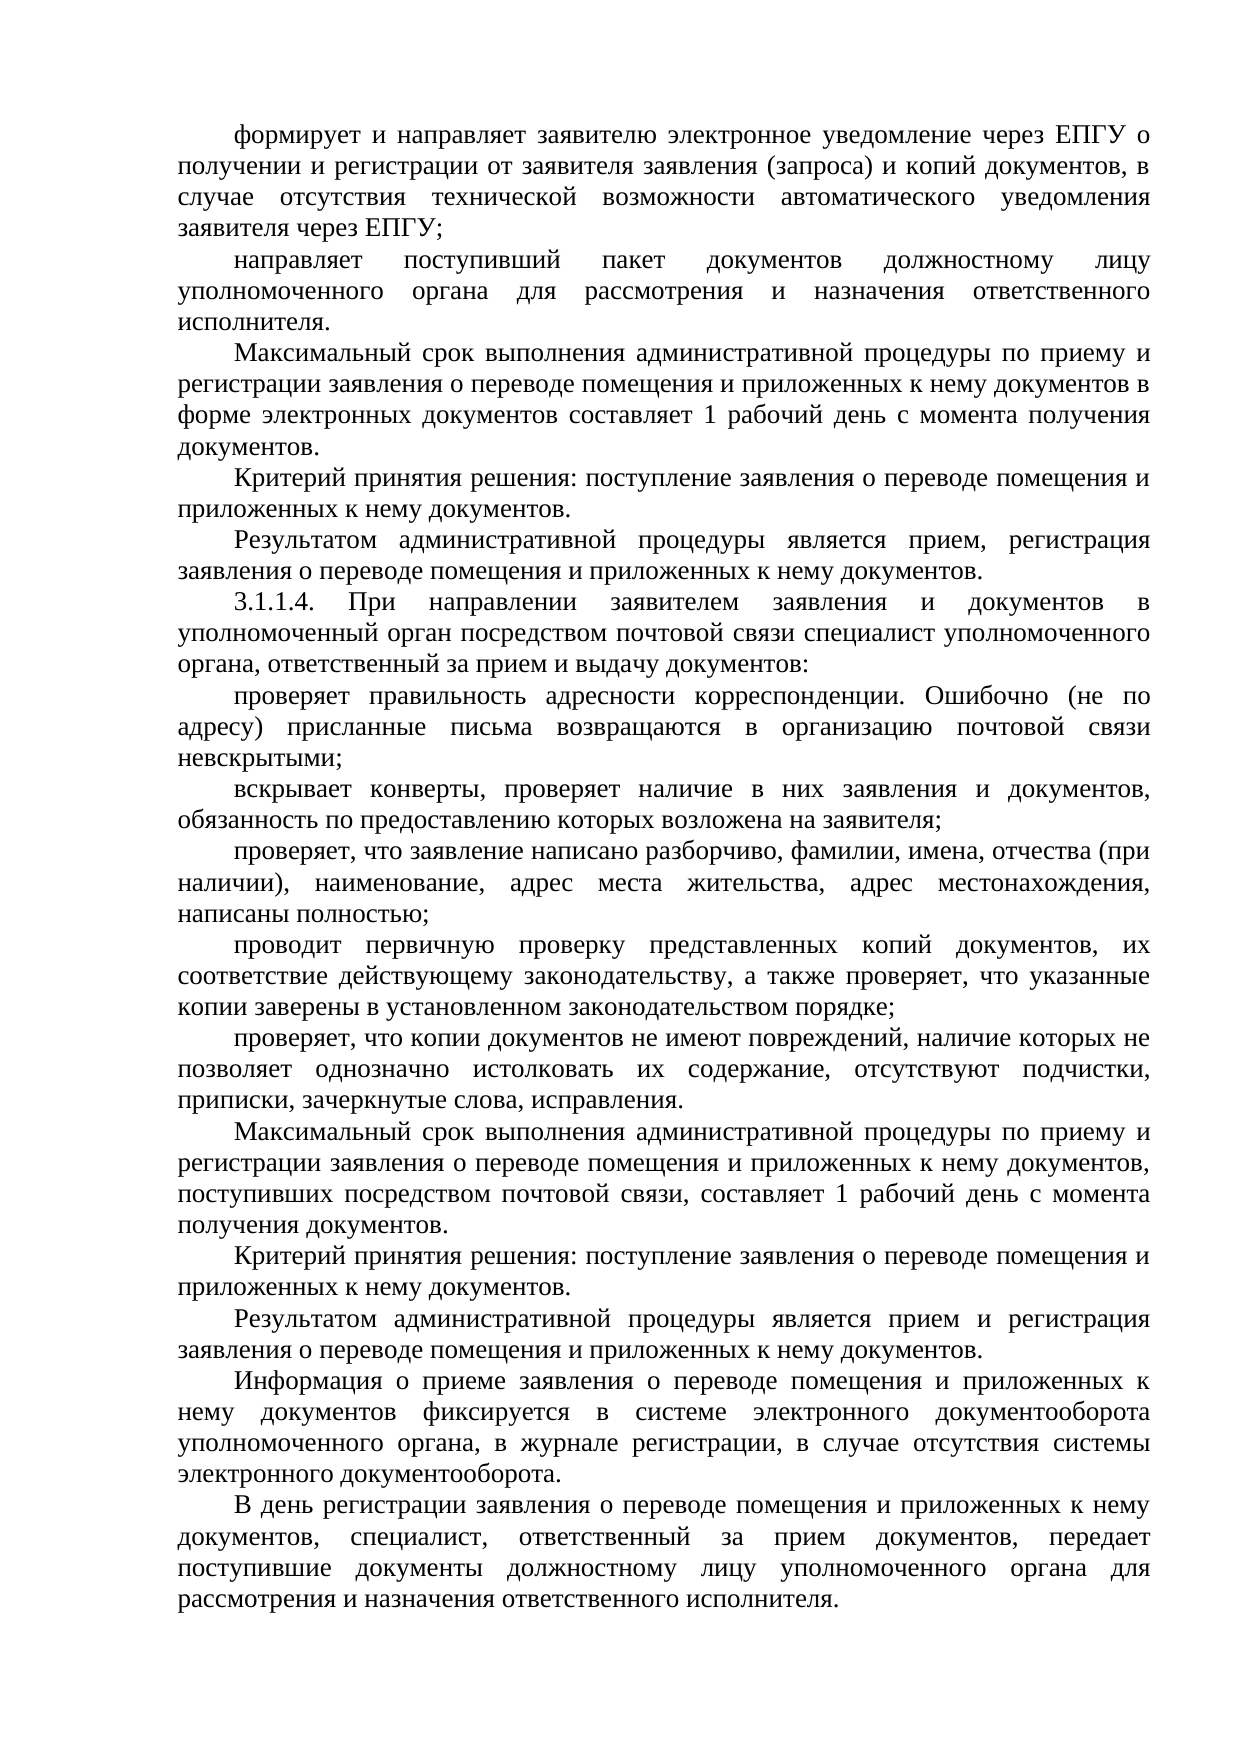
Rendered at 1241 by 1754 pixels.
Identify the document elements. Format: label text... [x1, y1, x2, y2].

text проверяет, что копии документов не имеют повреждений, наличие которых не позволяет однозначно истолковать их содержание, отсутствуют подчистки, приписки, зачеркнутые слова, исправления. [177, 1021, 1152, 1115]
text проверяет, что заявление написано разборчиво, фамилии, имена, отчества (при наличии), наименование, адрес места жительства, адрес местонахождения, написаны полностью; [177, 834, 1152, 928]
text вскрывает конверты, проверяет наличие в них заявления и документов, обязанность по предоставлению которых возложена на заявителя; [177, 772, 1152, 834]
text формирует и направляет заявителю электронное уведомление через ЕПГУ о получении и регистрации от заявителя заявления (запроса) и копий документов, в случае отсутствия технической возможности автоматического уведомления заявителя через ЕПГУ; [177, 118, 1152, 243]
text Информация о приеме заявления о переводе помещения и приложенных к нему документов фиксируется в системе электронного документооборота уполномоченного органа, в журнале регистрации, в случае отсутствия системы электронного документооборота. [177, 1364, 1152, 1488]
text проводит первичную проверку представленных копий документов, их соответствие действующему законодательству, а также проверяет, что указанные копии заверены в установленном законодательством порядке; [177, 928, 1152, 1021]
text Результатом административной процедуры является прием, регистрация заявления о переводе помещения и приложенных к нему документов. [177, 523, 1152, 585]
text Критерий принятия решения: поступление заявления о переводе помещения и приложенных к нему документов. [177, 461, 1152, 523]
text Критерий принятия решения: поступление заявления о переводе помещения и приложенных к нему документов. [177, 1239, 1152, 1302]
text В день регистрации заявления о переводе помещения и приложенных к нему документов, специалист, ответственный за прием документов, передает поступившие документы должностному лицу уполномоченного органа для рассмотрения и назначения ответственного исполнителя. [177, 1488, 1152, 1613]
text Максимальный срок выполнения административной процедуры по приему и регистрации заявления о переводе помещения и приложенных к нему документов, поступивших посредством почтовой связи, составляет 1 рабочий день с момента получения документов. [177, 1115, 1152, 1239]
text 3.1.1.4. При направлении заявителем заявления и документов в уполномоченный орган посредством почтовой связи специалист уполномоченного органа, ответственный за прием и выдачу документов: [177, 585, 1152, 679]
text направляет поступивший пакет документов должностному лицу уполномоченного органа для рассмотрения и назначения ответственного исполнителя. [177, 243, 1152, 336]
text Максимальный срок выполнения административной процедуры по приему и регистрации заявления о переводе помещения и приложенных к нему документов в форме электронных документов составляет 1 рабочий день с момента получения документов. [177, 336, 1152, 461]
text проверяет правильность адресности корреспонденции. Ошибочно (не по адресу) присланные письма возвращаются в организацию почтовой связи невскрытыми; [177, 679, 1152, 772]
text Результатом административной процедуры является прием и регистрация заявления о переводе помещения и приложенных к нему документов. [177, 1302, 1152, 1364]
